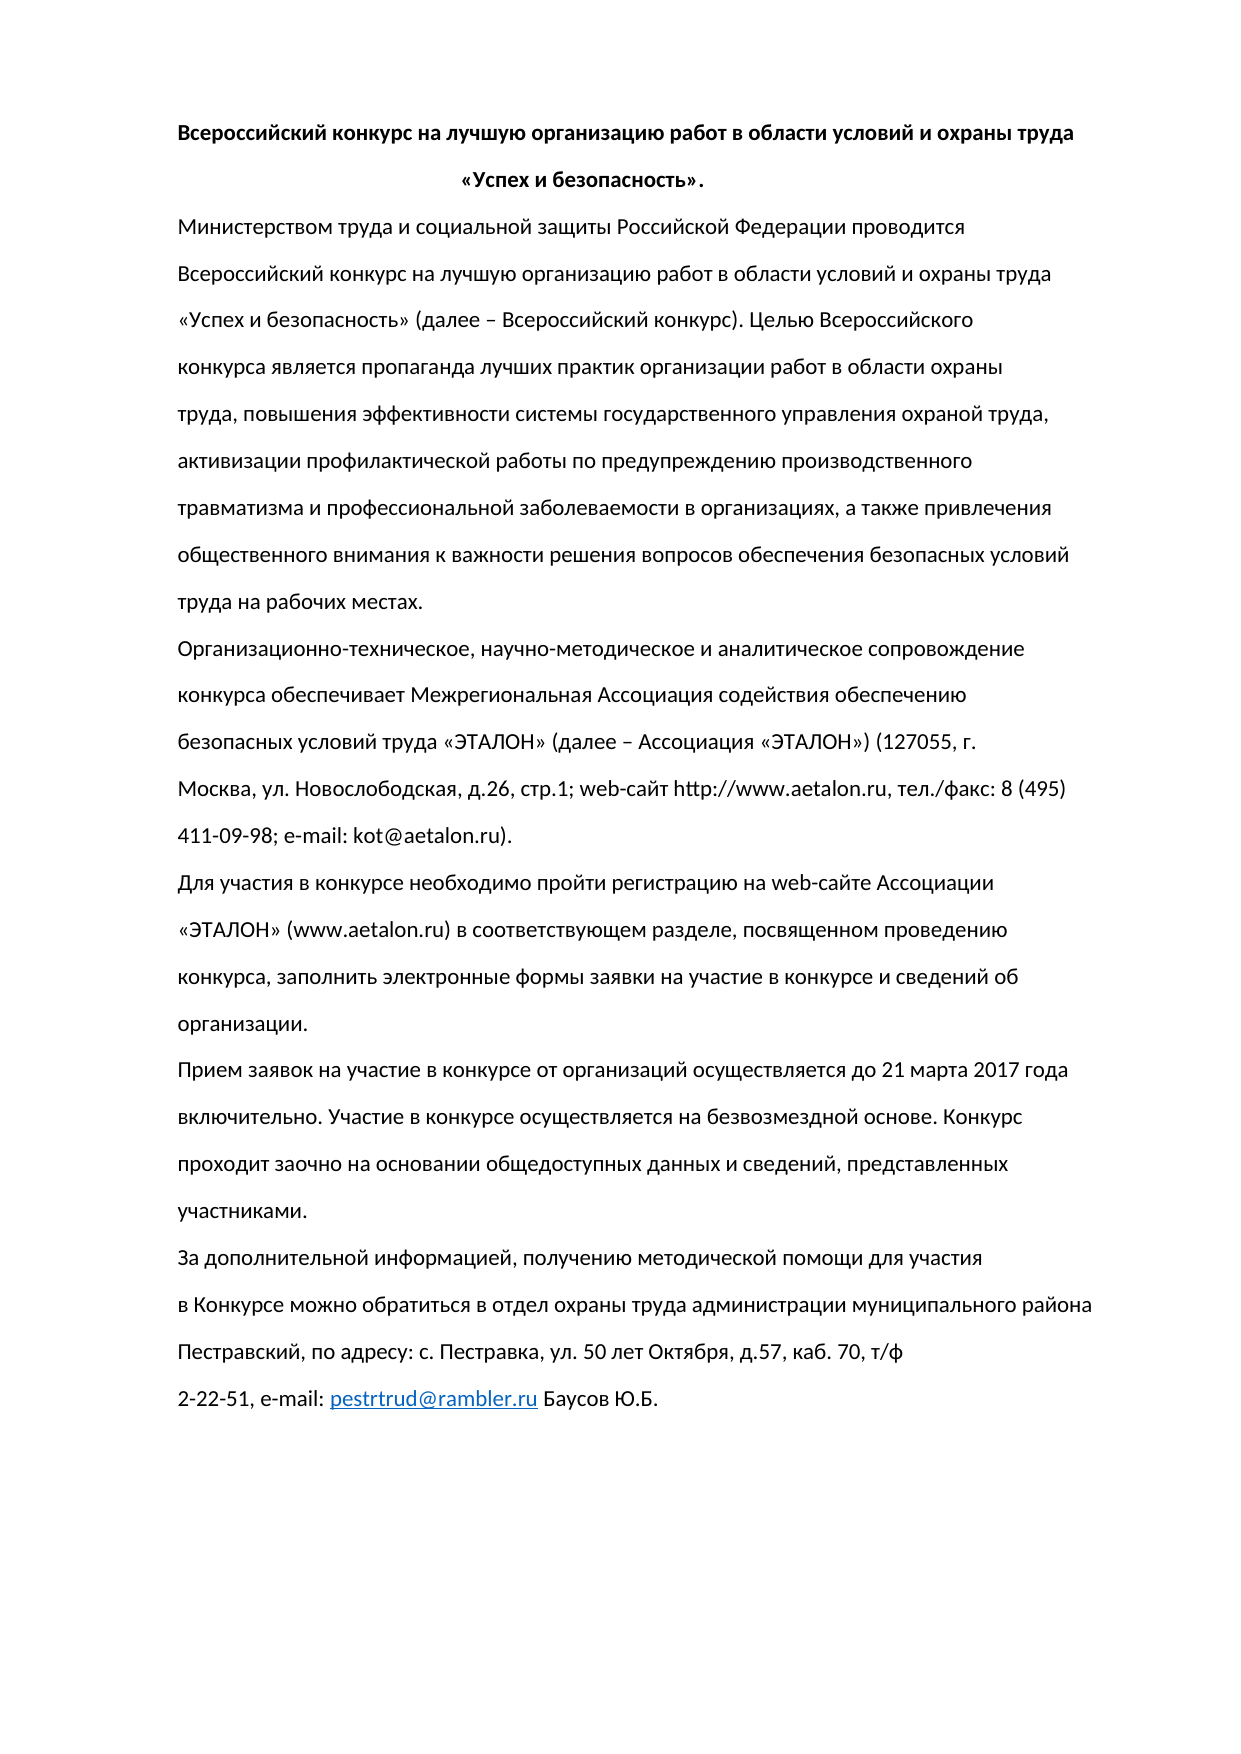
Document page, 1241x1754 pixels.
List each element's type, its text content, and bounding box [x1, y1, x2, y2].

text 411-09-98; e-mail: kot@aetalon.ru). [177, 821, 1152, 849]
text Прием заявок на участие в конкурсе от организаций осуществляется до 21 марта 2017 года [177, 1056, 1152, 1084]
text активизации профилактической работы по предупреждению производственного [177, 446, 1152, 474]
text конкурса, заполнить электронные формы заявки на участие в конкурсе и сведений об [177, 962, 1152, 990]
text 2-22-51, е-mail: pestrtrud@rambler.ru Баусов Ю.Б. [177, 1384, 1152, 1412]
text безопасных условий труда «ЭТАЛОН» (далее – Ассоциация «ЭТАЛОН») (127055, г. [177, 727, 1152, 756]
text конкурса обеспечивает Межрегиональная Ассоциация содействия обеспечению [177, 681, 1152, 709]
text конкурса является пропаганда лучших практик организации работ в области охраны [177, 352, 1152, 381]
text Всероссийский конкурс на лучшую организацию работ в области условий и охраны труда [177, 118, 1152, 146]
text Министерством труда и социальной защиты Российской Федерации проводится [177, 212, 1152, 240]
text участниками. [177, 1196, 1152, 1224]
text За дополнительной информацией, получению методической помощи для участия [177, 1243, 1152, 1271]
text труда на рабочих местах. [177, 587, 1152, 615]
text Пестравский, по адресу: с. Пестравка, ул. 50 лет Октября, д.57, каб. 70, т/ф [177, 1337, 1152, 1365]
text Всероссийский конкурс на лучшую организацию работ в области условий и охраны труда [177, 259, 1152, 287]
text Для участия в конкурсе необходимо пройти регистрацию на web-сайте Ассоциации [177, 868, 1152, 896]
text общественного внимания к важности решения вопросов обеспечения безопасных условий [177, 540, 1152, 568]
text травматизма и профессиональной заболеваемости в организациях, а также привлечения [177, 493, 1152, 521]
text Организационно-техническое, научно-методическое и аналитическое сопровождение [177, 634, 1152, 662]
text включительно. Участие в конкурсе осуществляется на безвозмездной основе. Конкурс [177, 1102, 1152, 1131]
text проходит заочно на основании общедоступных данных и сведений, представленных [177, 1149, 1152, 1177]
text труда, повышения эффективности системы государственного управления охраной труда, [177, 399, 1152, 427]
text Москва, ул. Новослободская, д.26, стр.1; web-сайт http://www.aetalon.ru, тел./факс: 8 (495) [177, 774, 1152, 802]
text «Успех и безопасность». [177, 165, 1152, 193]
text организации. [177, 1009, 1152, 1037]
text в Конкурсе можно обратиться в отдел охраны труда администрации муниципального района [177, 1290, 1152, 1318]
text «Успех и безопасность» (далее – Всероссийский конкурс). Целью Всероссийского [177, 306, 1152, 334]
text «ЭТАЛОН» (www.aetalon.ru) в соответствующем разделе, посвященном проведению [177, 915, 1152, 943]
